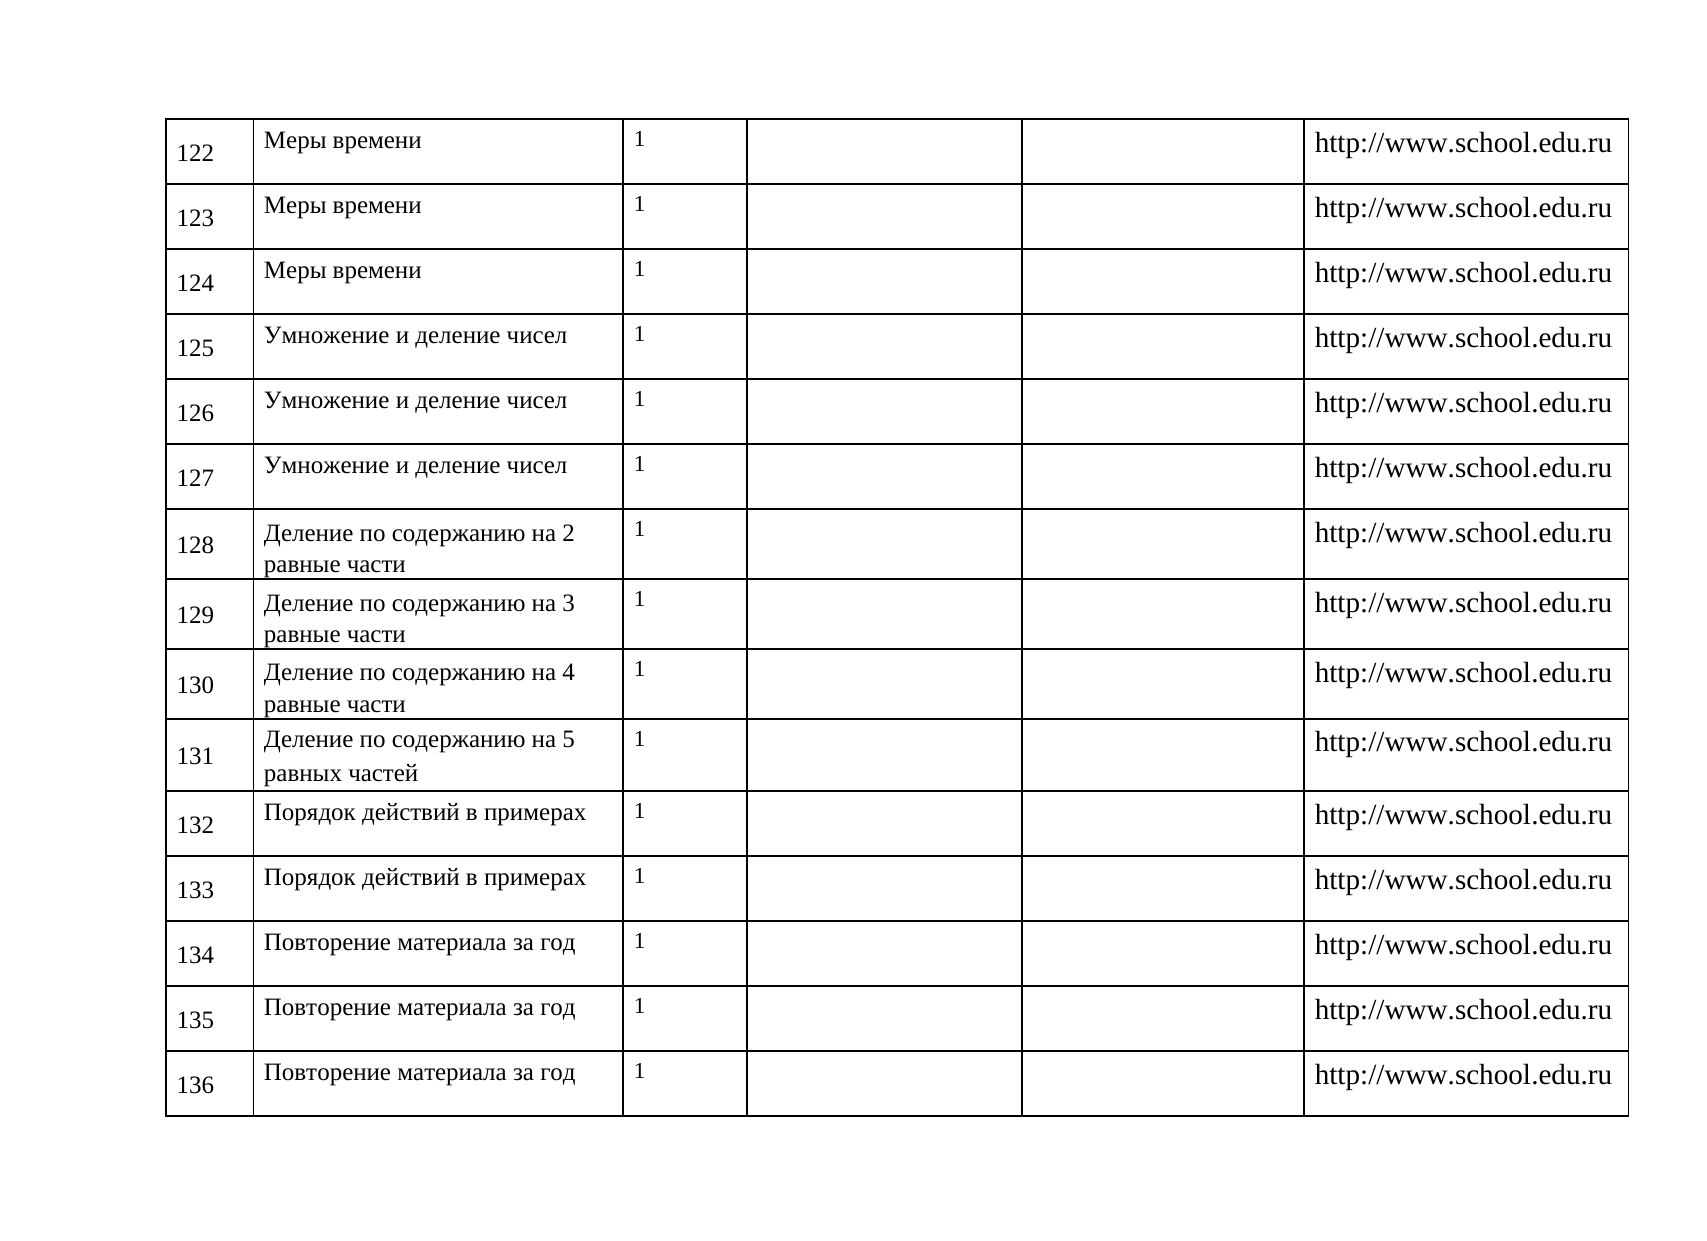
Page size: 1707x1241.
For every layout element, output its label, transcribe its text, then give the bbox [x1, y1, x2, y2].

table_cell [748, 720, 1021, 790]
table_cell Умножение и деление чисел [254, 380, 622, 443]
table_cell http://www.school.edu.ru [1305, 987, 1628, 1050]
table_cell 1 [624, 580, 746, 648]
table_cell 133 [167, 857, 253, 920]
table_cell Меры времени [254, 250, 622, 313]
table_cell Порядок действий в примерах [254, 857, 622, 920]
table_cell [748, 650, 1021, 718]
table_cell http://www.school.edu.ru [1305, 250, 1628, 313]
table_cell Деление по содержанию на 3 равные части [254, 580, 622, 648]
table_cell [1023, 185, 1303, 248]
table_cell [1023, 120, 1303, 183]
table_cell http://www.school.edu.ru [1305, 445, 1628, 508]
table_cell Деление по содержанию на 4 равные части [254, 650, 622, 718]
table_cell [1023, 380, 1303, 443]
table_cell Деление по содержанию на 2 равные части [254, 510, 622, 578]
table_cell [748, 510, 1021, 578]
table_cell [1023, 510, 1303, 578]
table_cell 128 [167, 510, 253, 578]
table_cell 1 [624, 120, 746, 183]
table_cell [1023, 1052, 1303, 1115]
table_cell [748, 445, 1021, 508]
table_cell 1 [624, 380, 746, 443]
table_cell 127 [167, 445, 253, 508]
table_cell Повторение материала за год [254, 1052, 622, 1115]
table_cell [748, 922, 1021, 985]
table_cell Умножение и деление чисел [254, 445, 622, 508]
table_cell [748, 185, 1021, 248]
table_cell 126 [167, 380, 253, 443]
table_cell 1 [624, 987, 746, 1050]
table_cell http://www.school.edu.ru [1305, 792, 1628, 855]
table_cell [748, 315, 1021, 378]
table_cell [748, 250, 1021, 313]
table_cell [748, 987, 1021, 1050]
table_cell 1 [624, 720, 746, 790]
table_cell 132 [167, 792, 253, 855]
table_cell Повторение материала за год [254, 987, 622, 1050]
table_cell 131 [167, 720, 253, 790]
table_cell [748, 857, 1021, 920]
table_cell [748, 1052, 1021, 1115]
table_cell Умножение и деление чисел [254, 315, 622, 378]
table_cell [748, 380, 1021, 443]
table_cell http://www.school.edu.ru [1305, 720, 1628, 790]
table_cell 130 [167, 650, 253, 718]
table_cell [1023, 315, 1303, 378]
table_cell 1 [624, 445, 746, 508]
table_cell [748, 580, 1021, 648]
table_cell Повторение материала за год [254, 922, 622, 985]
table_cell http://www.school.edu.ru [1305, 510, 1628, 578]
table_cell http://www.school.edu.ru [1305, 650, 1628, 718]
table_cell http://www.school.edu.ru [1305, 580, 1628, 648]
table_cell 134 [167, 922, 253, 985]
table_cell 136 [167, 1052, 253, 1115]
table_cell 123 [167, 185, 253, 248]
table_cell 1 [624, 792, 746, 855]
table_cell [1023, 445, 1303, 508]
table_cell http://www.school.edu.ru [1305, 922, 1628, 985]
table_cell 125 [167, 315, 253, 378]
table_cell http://www.school.edu.ru [1305, 857, 1628, 920]
table_cell [1023, 987, 1303, 1050]
table_cell 1 [624, 650, 746, 718]
table_cell 1 [624, 185, 746, 248]
table_cell http://www.school.edu.ru [1305, 1052, 1628, 1115]
table_cell Меры времени [254, 185, 622, 248]
table_cell http://www.school.edu.ru [1305, 185, 1628, 248]
table_cell Деление по содержанию на 5 равных частей [254, 720, 622, 790]
table_cell Порядок действий в примерах [254, 792, 622, 855]
table_cell http://www.school.edu.ru [1305, 380, 1628, 443]
table_cell 1 [624, 315, 746, 378]
table_cell [1023, 857, 1303, 920]
table_cell [1023, 792, 1303, 855]
table_cell [1023, 580, 1303, 648]
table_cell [1305, 120, 1628, 183]
table_cell [748, 792, 1021, 855]
table_cell [1023, 650, 1303, 718]
table_cell Меры времени [254, 120, 622, 183]
table_cell [748, 120, 1021, 183]
table_cell 1 [624, 250, 746, 313]
table_cell [1023, 250, 1303, 313]
table_cell 124 [167, 250, 253, 313]
table_cell 129 [167, 580, 253, 648]
table_cell 122 [167, 120, 253, 183]
table_cell http://www.school.edu.ru [1305, 315, 1628, 378]
table_cell [1023, 922, 1303, 985]
table_cell 1 [624, 1052, 746, 1115]
table_cell 1 [624, 922, 746, 985]
table_cell [1023, 720, 1303, 790]
table_cell 135 [167, 987, 253, 1050]
table_cell 1 [624, 857, 746, 920]
table_cell 1 [624, 510, 746, 578]
